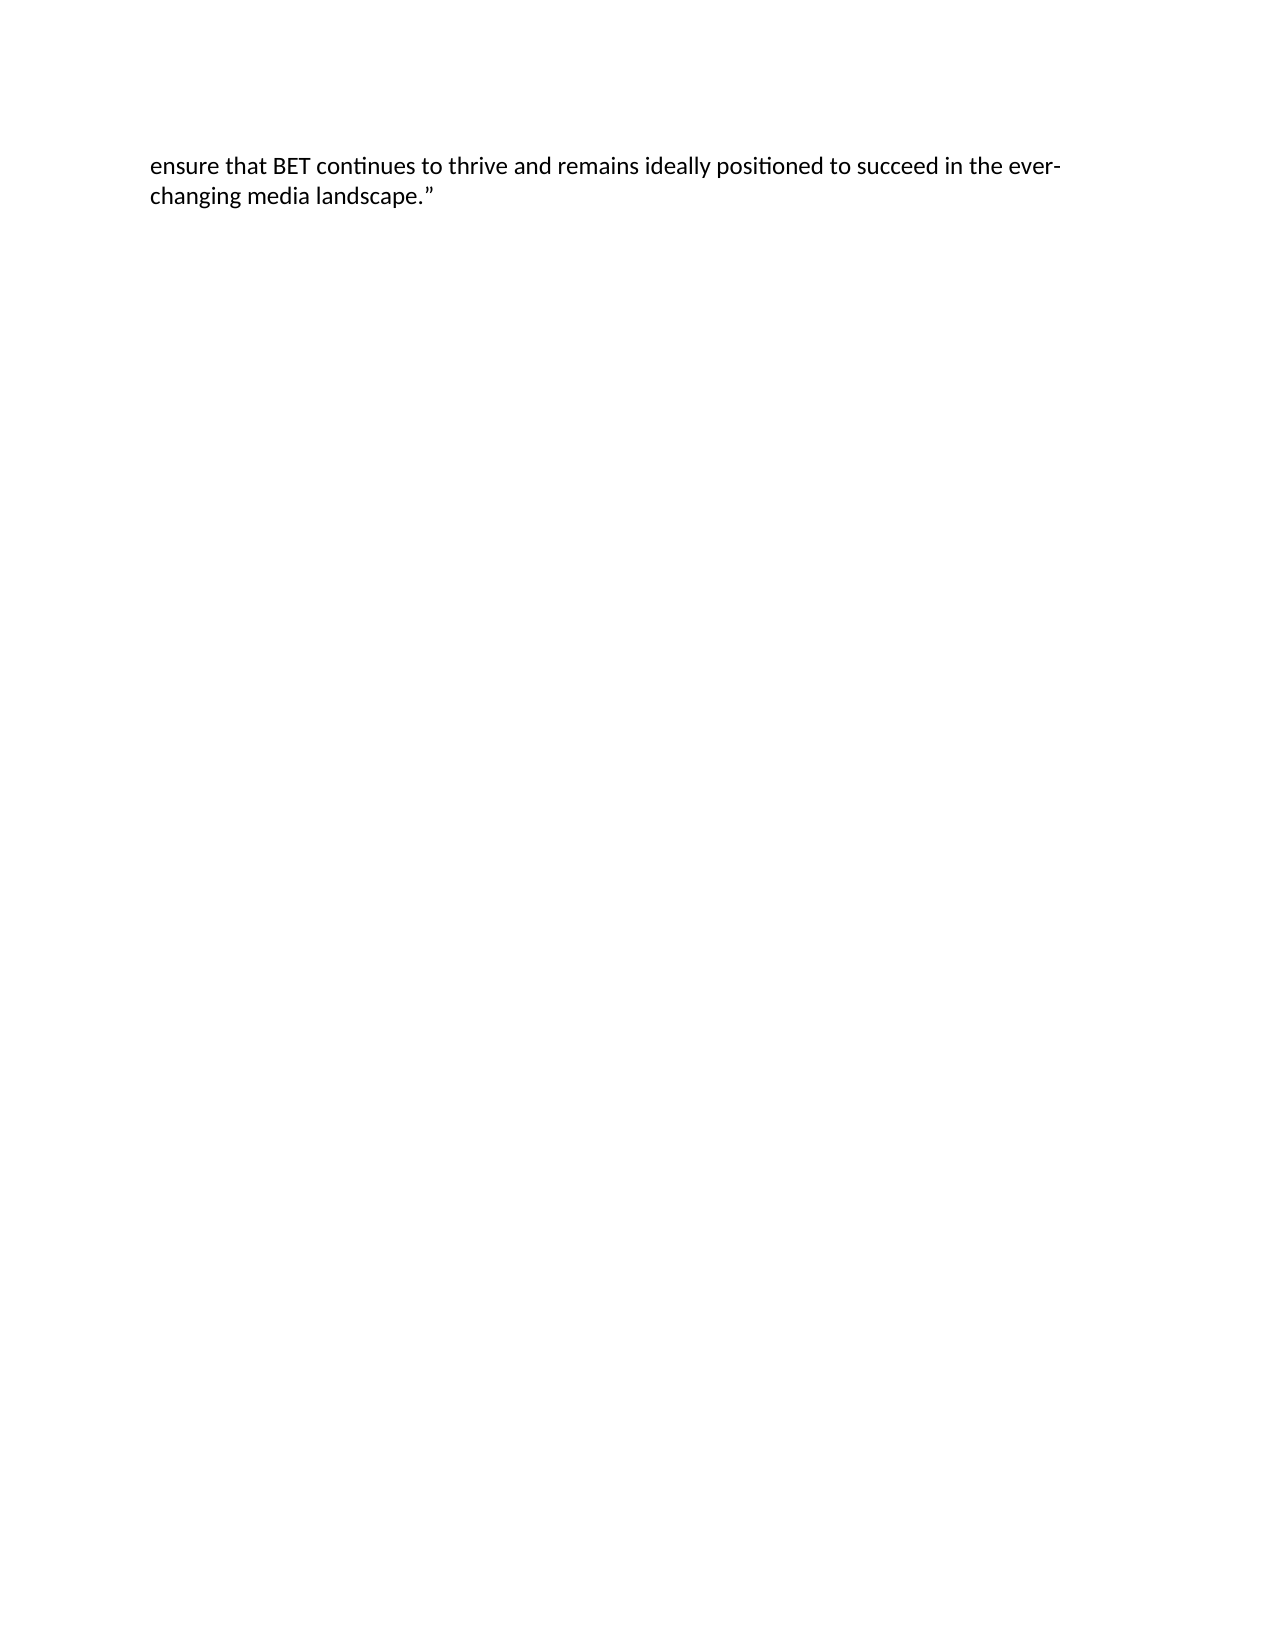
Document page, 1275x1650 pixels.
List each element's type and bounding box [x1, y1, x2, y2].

text [150, 150, 1125, 211]
